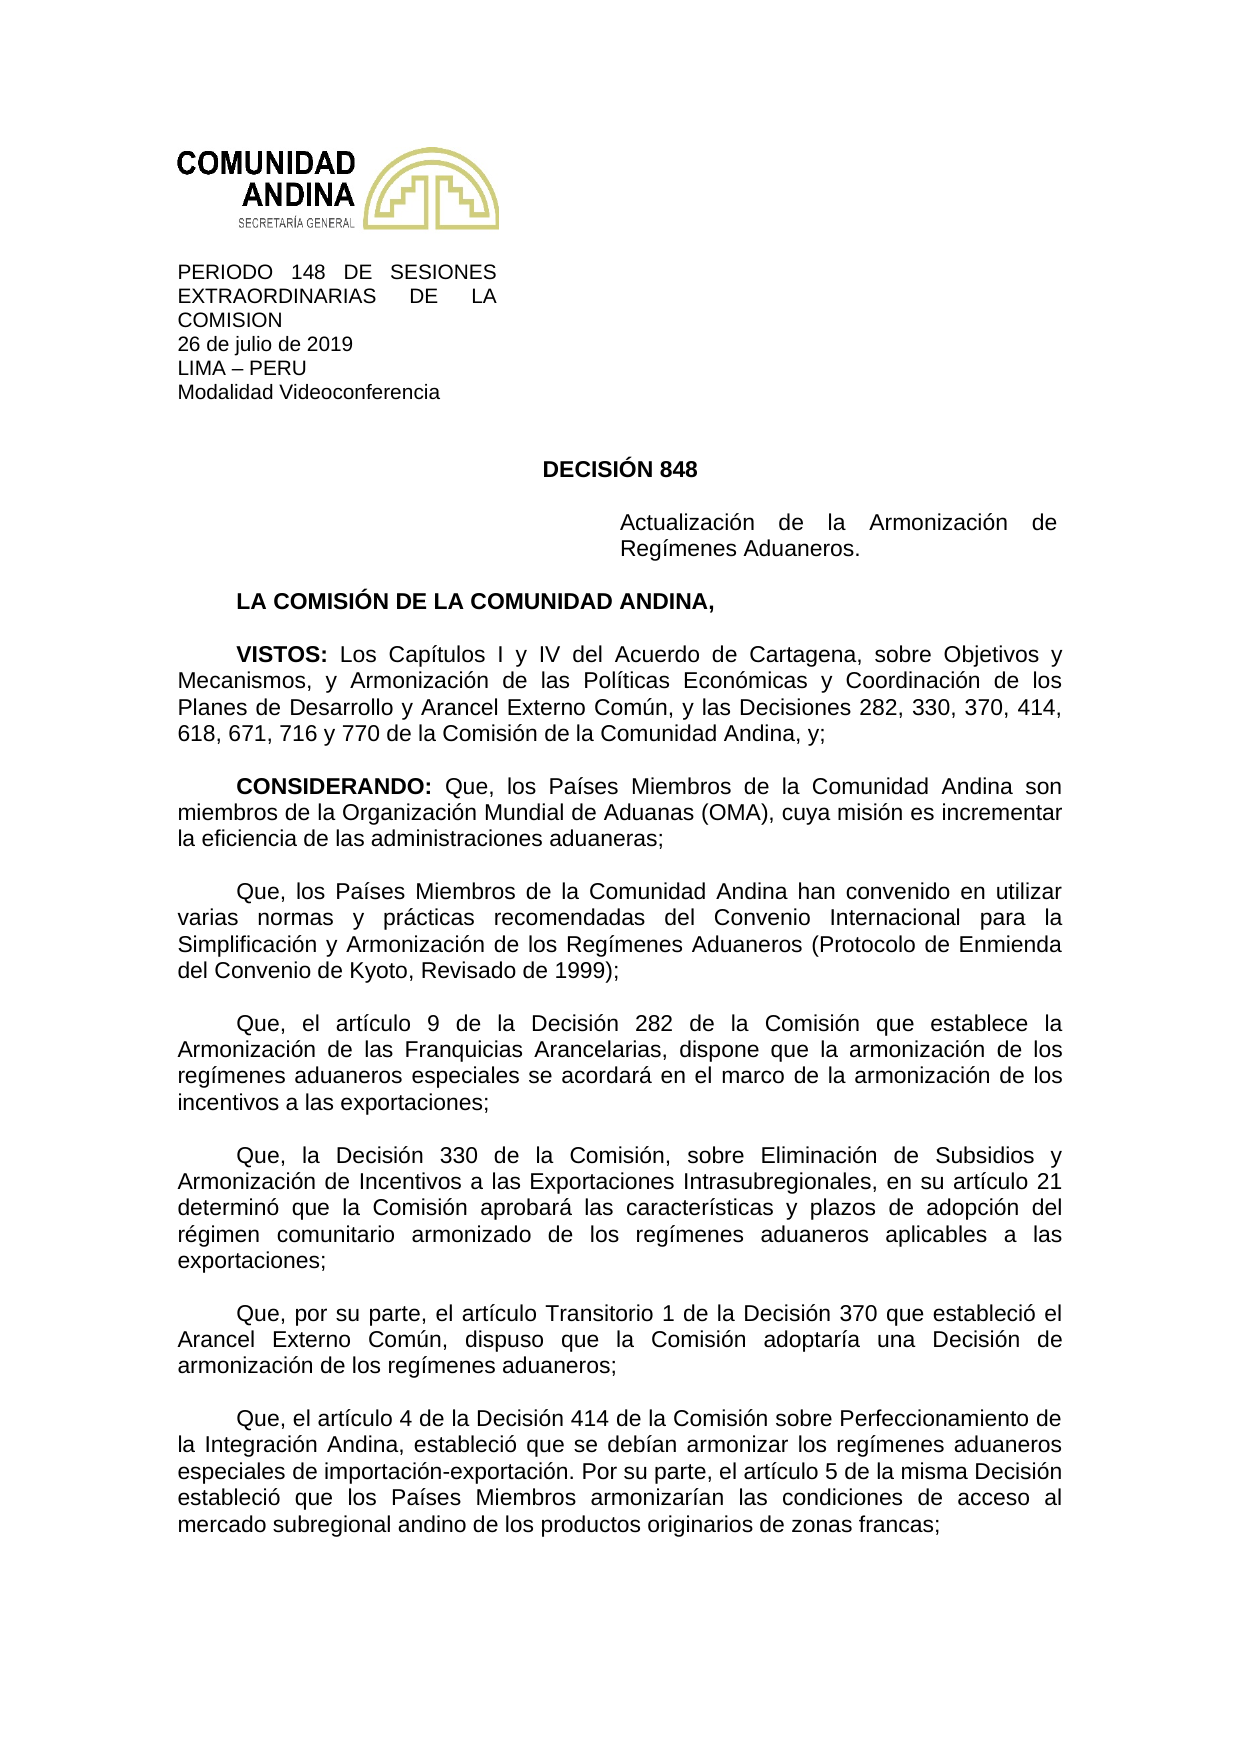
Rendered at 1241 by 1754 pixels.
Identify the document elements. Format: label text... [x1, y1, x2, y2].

text Modalidad Videoconferencia [177, 380, 497, 404]
text Que, el artículo 4 de la Decisión 414 de la Comisión sobre Perfeccionamiento de la Integración Andina, estableció que se debían armonizar los regímenes aduaneros especiales de importación-exportación. Por su parte, el artículo 5 de la misma Decisión estableció que los Países Miembros armonizarían las condiciones de acceso al mercado subregional andino de los productos originarios de zonas francas; [177, 1405, 1063, 1537]
text Que, los Países Miembros de la Comunidad Andina han convenido en utilizar varias normas y prácticas recomendadas del Convenio Internacional para la Simplificación y Armonización de los Regímenes Aduaneros (Protocolo de Enmienda del Convenio de Kyoto, Revisado de 1999); [177, 878, 1063, 983]
text LA COMISIÓN DE LA COMUNIDAD ANDINA, [177, 588, 1063, 614]
text Que, por su parte, el artículo Transitorio 1 de la Decisión 370 que estableció el Arancel Externo Común, dispuso que la Comisión adoptaría una Decisión de armonización de los regímenes aduaneros; [177, 1300, 1063, 1379]
text 26 de julio de 2019 [177, 332, 497, 356]
text CONSIDERANDO: Que, los Países Miembros de la Comunidad Andina son miembros de la Organización Mundial de Aduanas (OMA), cuya misión es incrementar la eficiencia de las administraciones aduaneras; [177, 773, 1063, 852]
picture [177, 147, 499, 234]
text PERIODO 148 DE SESIONES EXTRAORDINARIAS DE LA COMISION [177, 260, 497, 332]
text Que, el artículo 9 de la Decisión 282 de la Comisión que establece la Armonización de las Franquicias Arancelarias, dispone que la armonización de los regímenes aduaneros especiales se acordará en el marco de la armonización de los incentivos a las exportaciones; [177, 1010, 1063, 1115]
text Que, la Decisión 330 de la Comisión, sobre Eliminación de Subsidios y Armonización de Incentivos a las Exportaciones Intrasubregionales, en su artículo 21 determinó que la Comisión aprobará las características y plazos de adopción del régimen comunitario armonizado de los regímenes aduaneros aplicables a las exportaciones; [177, 1142, 1063, 1273]
text Actualización de la Armonización de Regímenes Aduaneros. [620, 509, 1057, 562]
title DECISIÓN 848 [177, 456, 1063, 483]
text LIMA – PERU [177, 356, 497, 380]
text VISTOS: Los Capítulos I y IV del Acuerdo de Cartagena, sobre Objetivos y Mecanismos, y Armonización de las Políticas Económicas y Coordinación de los Planes de Desarrollo y Arancel Externo Común, y las Decisiones 282, 330, 370, 414, 618, 671, 716 y 770 de la Comisión de la Comunidad Andina, y; [177, 641, 1063, 746]
